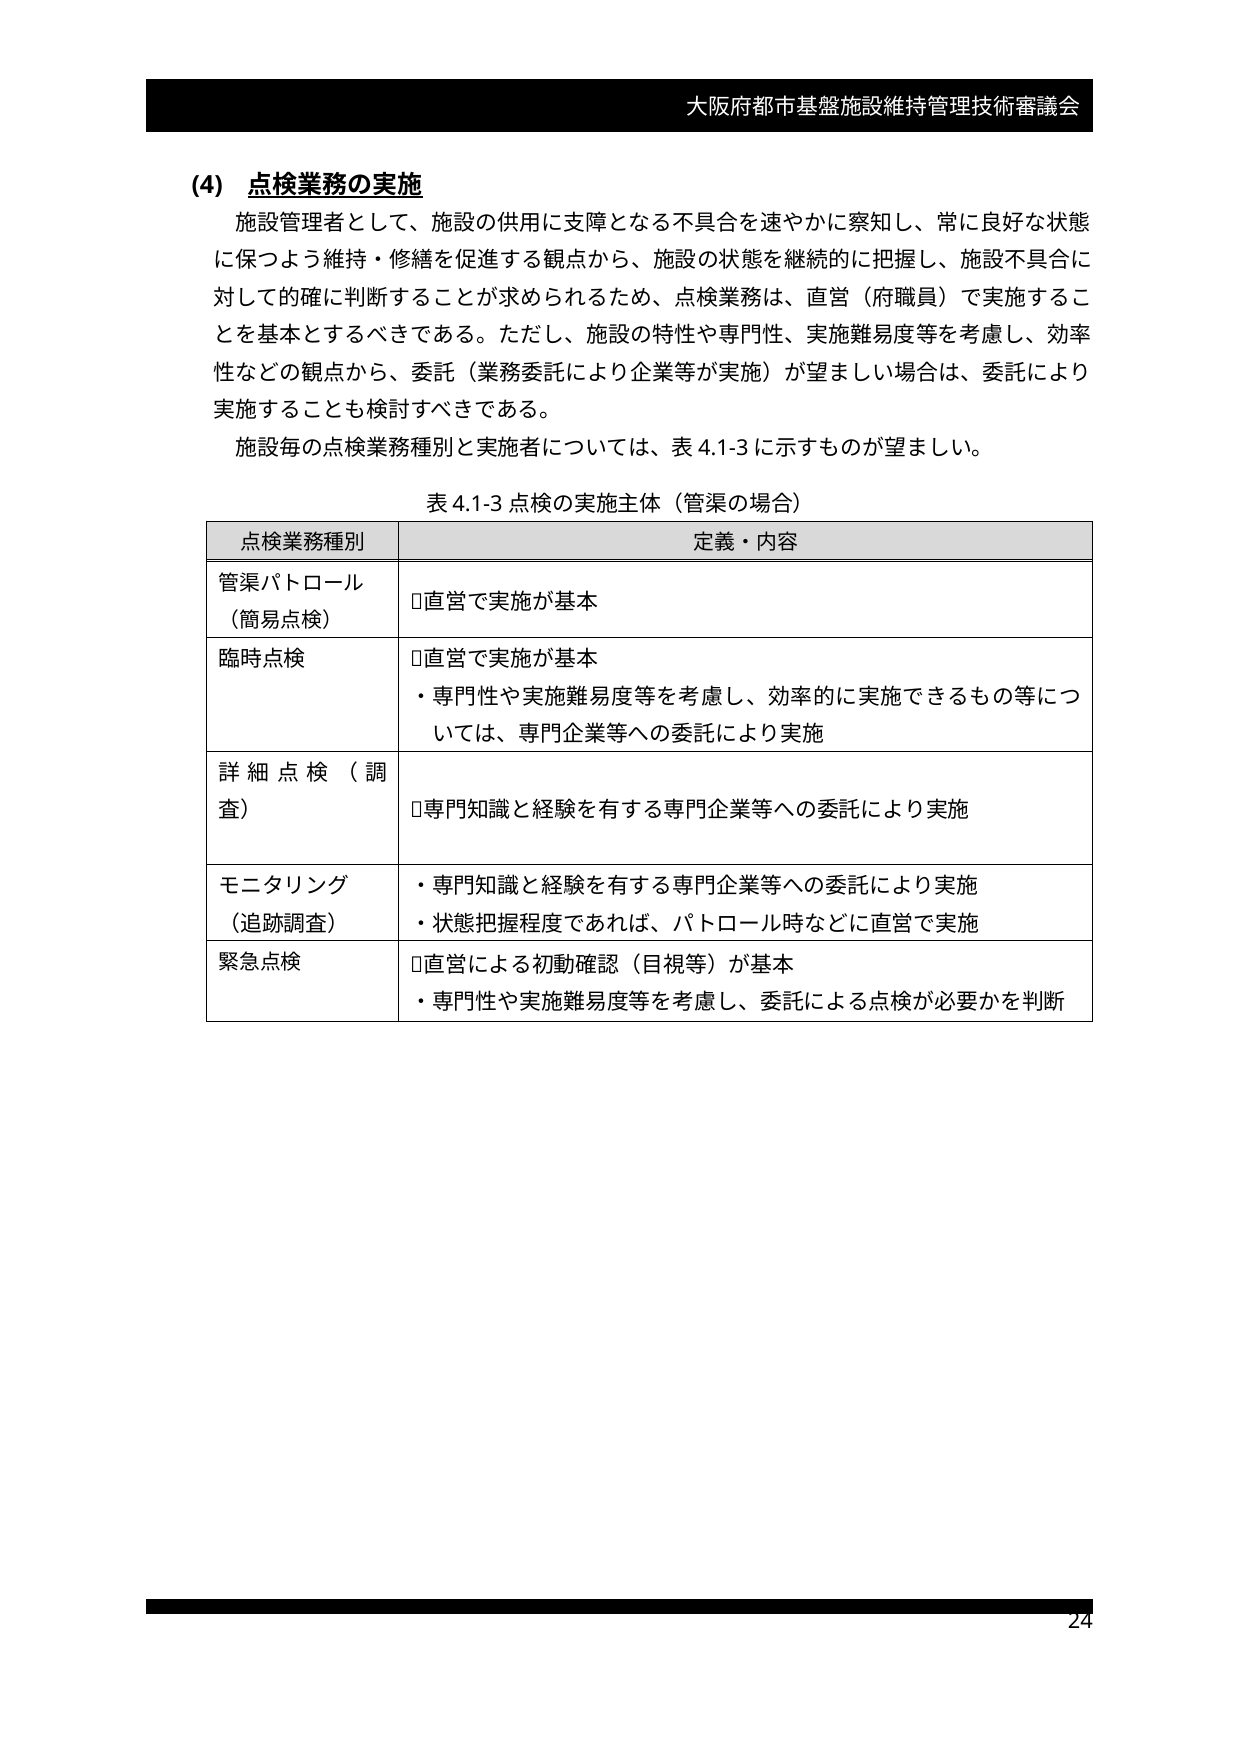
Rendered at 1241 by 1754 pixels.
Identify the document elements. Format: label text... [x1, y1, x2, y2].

table_header 定義・内容 [399, 522, 1092, 559]
table_cell ・専門知識と経験を有する専門企業等への委託により実施 ・状態把握程度であれば、パトロール時などに直営で実施 [399, 865, 1092, 940]
table_cell 緊急点検 [207, 941, 398, 1021]
text 施設管理者として、施設の供用に支障となる不具合を速やかに察知し、常に良好な状態に保つよう維持・修繕を促進する観点から、施設の状態を継続的に把握し、施設不具合に対して的確に判断することが求められるため、点検業務は、直営（府職員）で実施することを基本とするべきである。ただし、施設の特性や専門性、実施難易度等を考慮し、効率性などの観点から、委託（業務委託により企業等が実施）が望ましい場合は、委託により実施することも検討すべきである。 [213, 202, 1092, 427]
text 施設毎の点検業務種別と実施者については、表4.1-3に示すものが望ましい。 [213, 427, 1092, 464]
text 表4.1-3 点検の実施主体（管渠の場合） [148, 483, 1092, 521]
table_cell 臨時点検 [207, 638, 398, 751]
table_cell 専門知識と経験を有する専門企業等への委託により実施 [399, 752, 1092, 864]
subtitle 点検業務の実施 [191, 164, 1092, 202]
table_header 点検業務種別 [207, 522, 398, 559]
table_cell 詳細点検（調査） [207, 752, 398, 864]
table_cell 管渠パトロール （簡易点検） [207, 562, 398, 637]
table_cell 直営による初動確認（目視等）が基本 ・専門性や実施難易度等を考慮し、委託による点検が必要かを判断 [399, 941, 1092, 1021]
table_cell モニタリング （追跡調査） [207, 865, 398, 940]
table_cell 直営で実施が基本 ・専門性や実施難易度等を考慮し、効率的に実施できるもの等については、専門企業等への委託により実施 [399, 638, 1092, 751]
table_cell 直営で実施が基本 [399, 562, 1092, 637]
